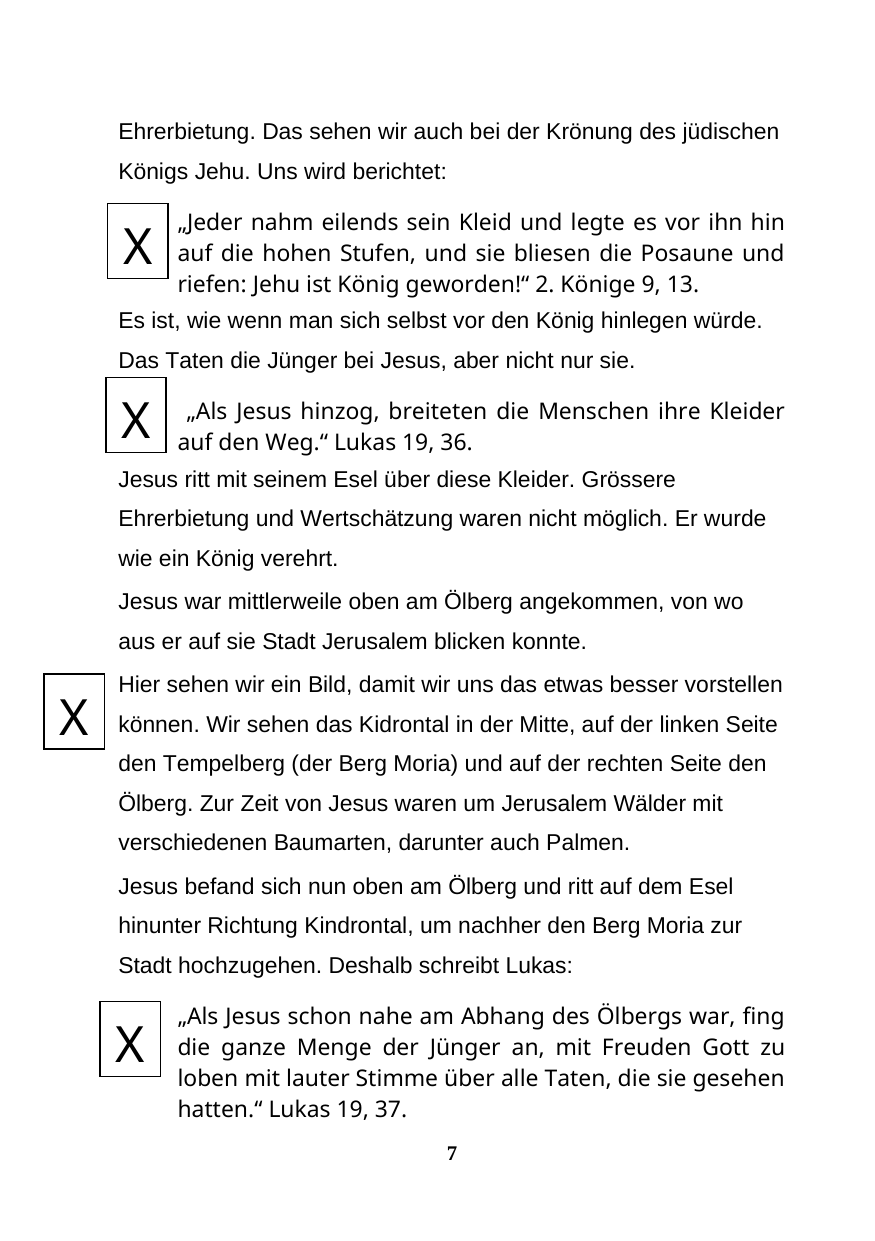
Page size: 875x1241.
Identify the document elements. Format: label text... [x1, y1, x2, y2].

text Jesus war mittlerweile oben am Ölberg angekommen, von wo aus er auf sie Stadt Jerusalem blicken konnte. [118, 588, 785, 654]
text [118, 118, 785, 184]
text Es ist, wie wenn man sich selbst vor den König hinlegen würde. Das Taten die Jünger bei Jesus, aber nicht nur sie. [118, 307, 785, 373]
text Jesus ritt mit seinem Esel über diese Kleider. Grössere Ehrerbietung und Wertschätzung waren nicht möglich. Er wurde wie ein König verehrt. [118, 466, 785, 571]
text Jesus befand sich nun oben am Ölberg und ritt auf dem Esel hinunter Richtung Kindrontal, um nachher den Berg Moria zur Stadt hochzugehen. Deshalb schreibt Lukas: [118, 873, 785, 978]
text „Als Jesus hinzog, breiteten die Menschen ihre Kleider auf den Weg.“ Lukas 19, 36. [177, 395, 785, 457]
text Hier sehen wir ein Bild, damit wir uns das etwas besser vorstellen können. Wir sehen das Kidrontal in der Mitte, auf der linken Seite den Tempelberg (der Berg Moria) und auf der rechten Seite den Ölberg. Zur Zeit von Jesus waren um Jerusalem Wälder mit verschiedenen Baumarten, darunter auch Palmen. [118, 671, 785, 856]
text „Als Jesus schon nahe am Abhang des Ölbergs war, fing die ganze Menge der Jünger an, mit Freuden Gott zu loben mit lauter Stimme über alle Taten, die sie gesehen hatten.“ Lukas 19, 37. [177, 1000, 785, 1125]
text „Jeder nahm eilends sein Kleid und legte es vor ihn hin auf die hohen Stufen, und sie bliesen die Posaune und riefen: Jehu ist König geworden!“ 2. Könige 9, 13. [177, 205, 785, 299]
